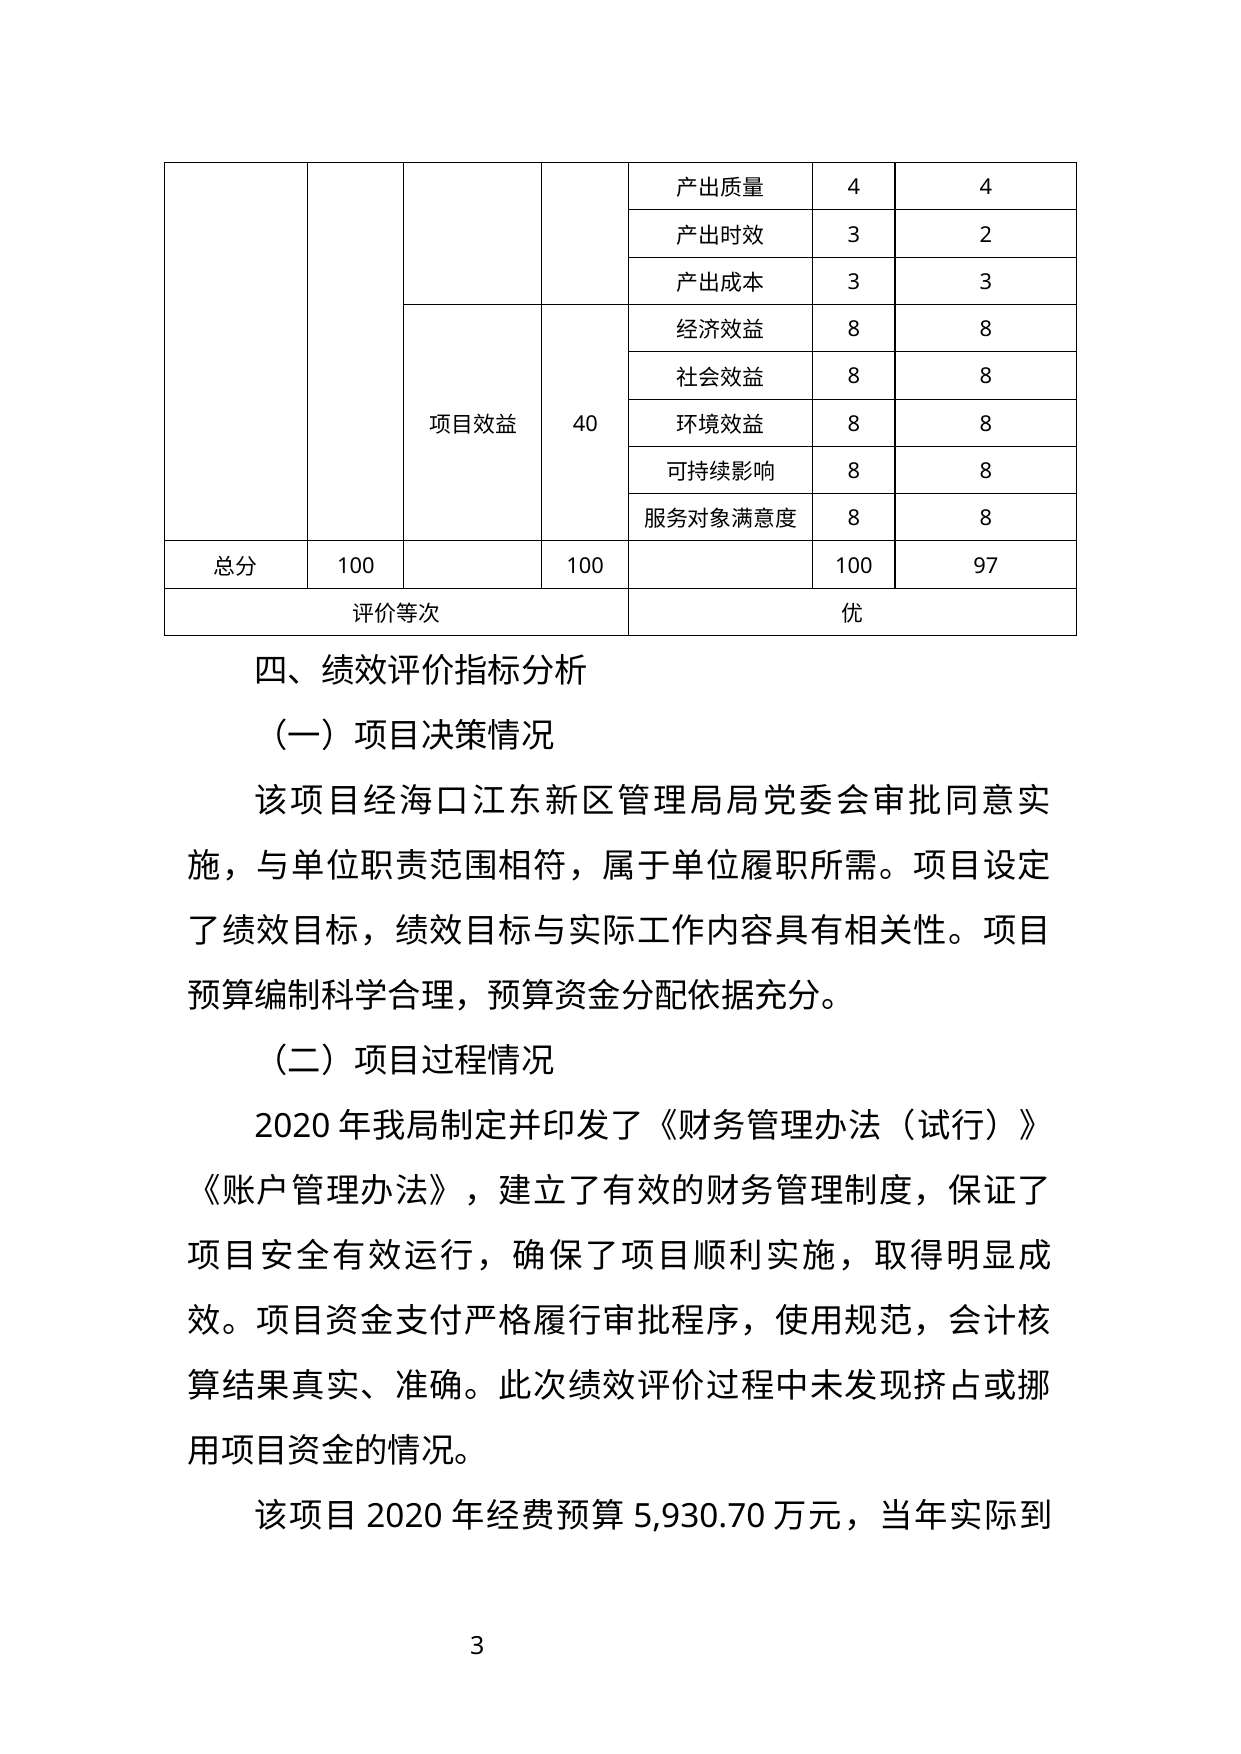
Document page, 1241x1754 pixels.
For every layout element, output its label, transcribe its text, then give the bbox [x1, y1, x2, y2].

table_header 4 [813, 163, 894, 209]
table_cell 8 [813, 352, 894, 398]
table_cell [629, 541, 812, 588]
table_cell 评价等次 [165, 589, 628, 635]
list （一）项目决策情况 [187, 701, 1053, 766]
list （二）项目过程情况 [187, 1026, 1053, 1091]
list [187, 1481, 1053, 1546]
table_cell 8 [896, 352, 1076, 398]
table_header 产出质量 [629, 163, 812, 209]
table_header 4 [896, 163, 1076, 209]
table_cell [404, 541, 541, 588]
table_cell 100 [542, 541, 628, 588]
table_cell 服务对象满意度 [629, 494, 812, 540]
table_cell 可持续影响 [629, 447, 812, 493]
table_cell 8 [813, 494, 894, 540]
list 2020年我局制定并印发了《财务管理办法（试行）》《账户管理办法》，建立了有效的财务管理制度，保证了项目安全有效运行，确保了项目顺利实施，取得明显成效。项目资金支付严格履行审批程序，使用规范，会计核算结果真实、准确。此次绩效评价过程中未发现挤占或挪用项目资金的情况。 [187, 1091, 1053, 1481]
table_cell 项目效益 [404, 305, 541, 540]
table_cell 97 [896, 541, 1076, 588]
table_cell 社会效益 [629, 352, 812, 398]
table_cell 优 [629, 589, 1076, 635]
table_cell 经济效益 [629, 305, 812, 351]
table_cell 100 [813, 541, 894, 588]
table_cell 8 [813, 305, 894, 351]
table_header [542, 163, 628, 304]
table_header [404, 163, 541, 304]
table_cell 产出时效 [629, 210, 812, 257]
table_cell 8 [813, 447, 894, 493]
table_cell 产出成本 [629, 258, 812, 304]
table_cell 8 [813, 400, 894, 446]
table_cell 总分 [165, 541, 307, 588]
table_cell 8 [896, 400, 1076, 446]
table_cell 8 [896, 305, 1076, 351]
table_header [165, 163, 307, 540]
list 该项目经海口江东新区管理局局党委会审批同意实施，与单位职责范围相符，属于单位履职所需。项目设定了绩效目标，绩效目标与实际工作内容具有相关性。项目预算编制科学合理，预算资金分配依据充分。 [187, 766, 1053, 1026]
table_cell 3 [813, 210, 894, 257]
table_cell 3 [813, 258, 894, 304]
table_cell 8 [896, 494, 1076, 540]
list 四、绩效评价指标分析 [187, 636, 1053, 701]
table_cell 40 [542, 305, 628, 540]
table_cell 8 [896, 447, 1076, 493]
table_cell 3 [896, 258, 1076, 304]
table_header [308, 163, 403, 540]
table_cell 100 [308, 541, 403, 588]
table_cell 环境效益 [629, 400, 812, 446]
table_cell 2 [896, 210, 1076, 257]
